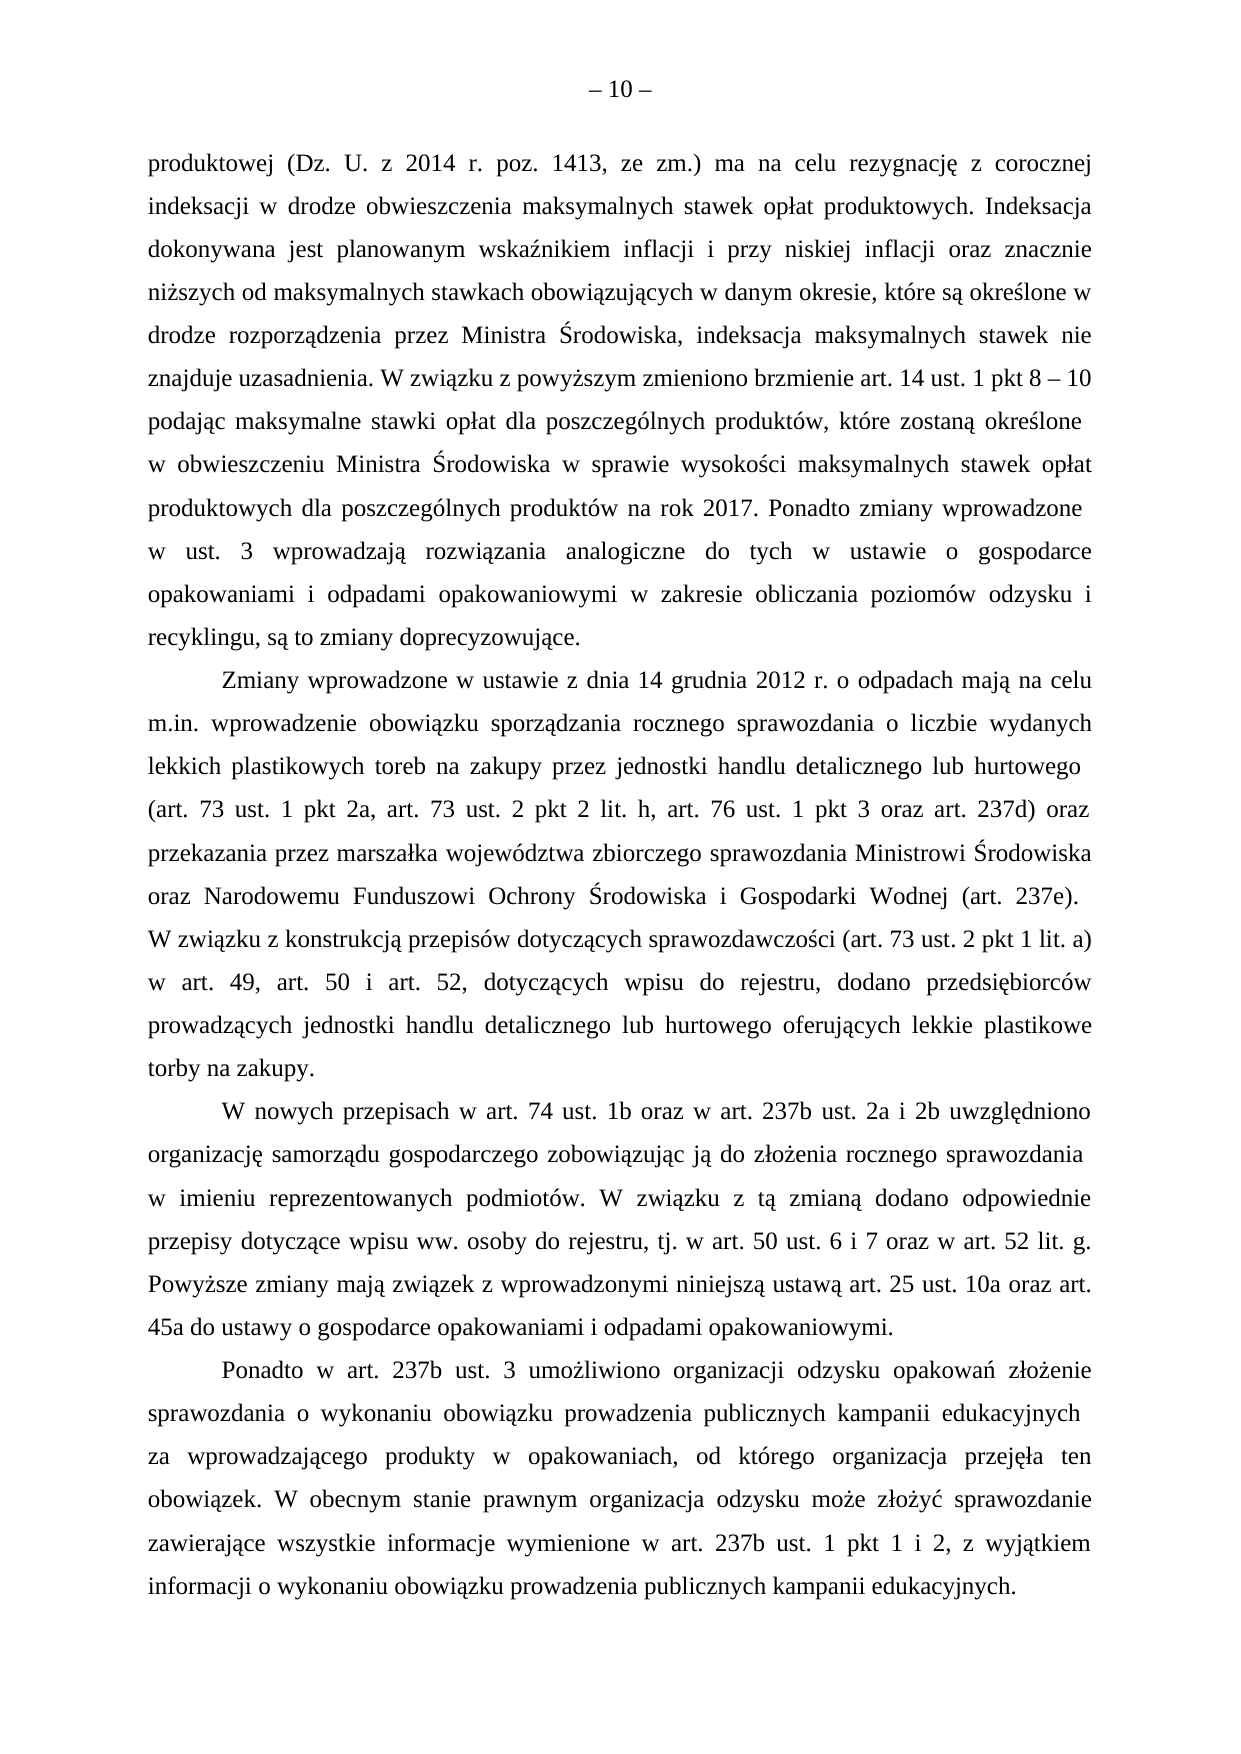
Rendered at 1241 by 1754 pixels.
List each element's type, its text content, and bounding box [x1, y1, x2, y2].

text Zmiany wprowadzone w ustawie z dnia 14 grudnia 2012 r. o odpadach mają na celu m.in. wprowadzenie obowiązku sporządzania rocznego sprawozdania o liczbie wydanych lekkich plastikowych toreb na zakupy przez jednostki handlu detalicznego lub hurtowego (art. 73 ust. 1 pkt 2a, art. 73 ust. 2 pkt 2 lit. h, art. 76 ust. 1 pkt 3 oraz art. 237d) oraz przekazania przez marszałka województwa zbiorczego sprawozdania Ministrowi Środowiska oraz Narodowemu Funduszowi Ochrony Środowiska i Gospodarki Wodnej (art. 237e). W związku z konstrukcją przepisów dotyczących sprawozdawczości (art. 73 ust. 2 pkt 1 lit. a) w art. 49, art. 50 i art. 52, dotyczących wpisu do rejestru, dodano przedsiębiorców prowadzących jednostki handlu detalicznego lub hurtowego oferujących lekkie plastikowe torby na zakupy. [148, 665, 1093, 1082]
text W nowych przepisach w art. 74 ust. 1b oraz w art. 237b ust. 2a i 2b uwzględniono organizację samorządu gospodarczego zobowiązując ją do złożenia rocznego sprawozdania w imieniu reprezentowanych podmiotów. W związku z tą zmianą dodano odpowiednie przepisy dotyczące wpisu ww. osoby do rejestru, tj. w art. 50 ust. 6 i 7 oraz w art. 52 lit. g. Powyższe zmiany mają związek z wprowadzonymi niniejszą ustawą art. 25 ust. 10a oraz art. 45a do ustawy o gospodarce opakowaniami i odpadami opakowaniowymi. [148, 1096, 1093, 1341]
text Ponadto w art. 237b ust. 3 umożliwiono organizacji odzysku opakowań złożenie sprawozdania o wykonaniu obowiązku prowadzenia publicznych kampanii edukacyjnych za wprowadzającego produkty w opakowaniach, od którego organizacja przejęła ten obowiązek. W obecnym stanie prawnym organizacja odzysku może złożyć sprawozdanie zawierające wszystkie informacje wymienione w art. 237b ust. 1 pkt 1 i 2, z wyjątkiem informacji o wykonaniu obowiązku prowadzenia publicznych kampanii edukacyjnych. [148, 1355, 1093, 1599]
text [148, 148, 1093, 651]
